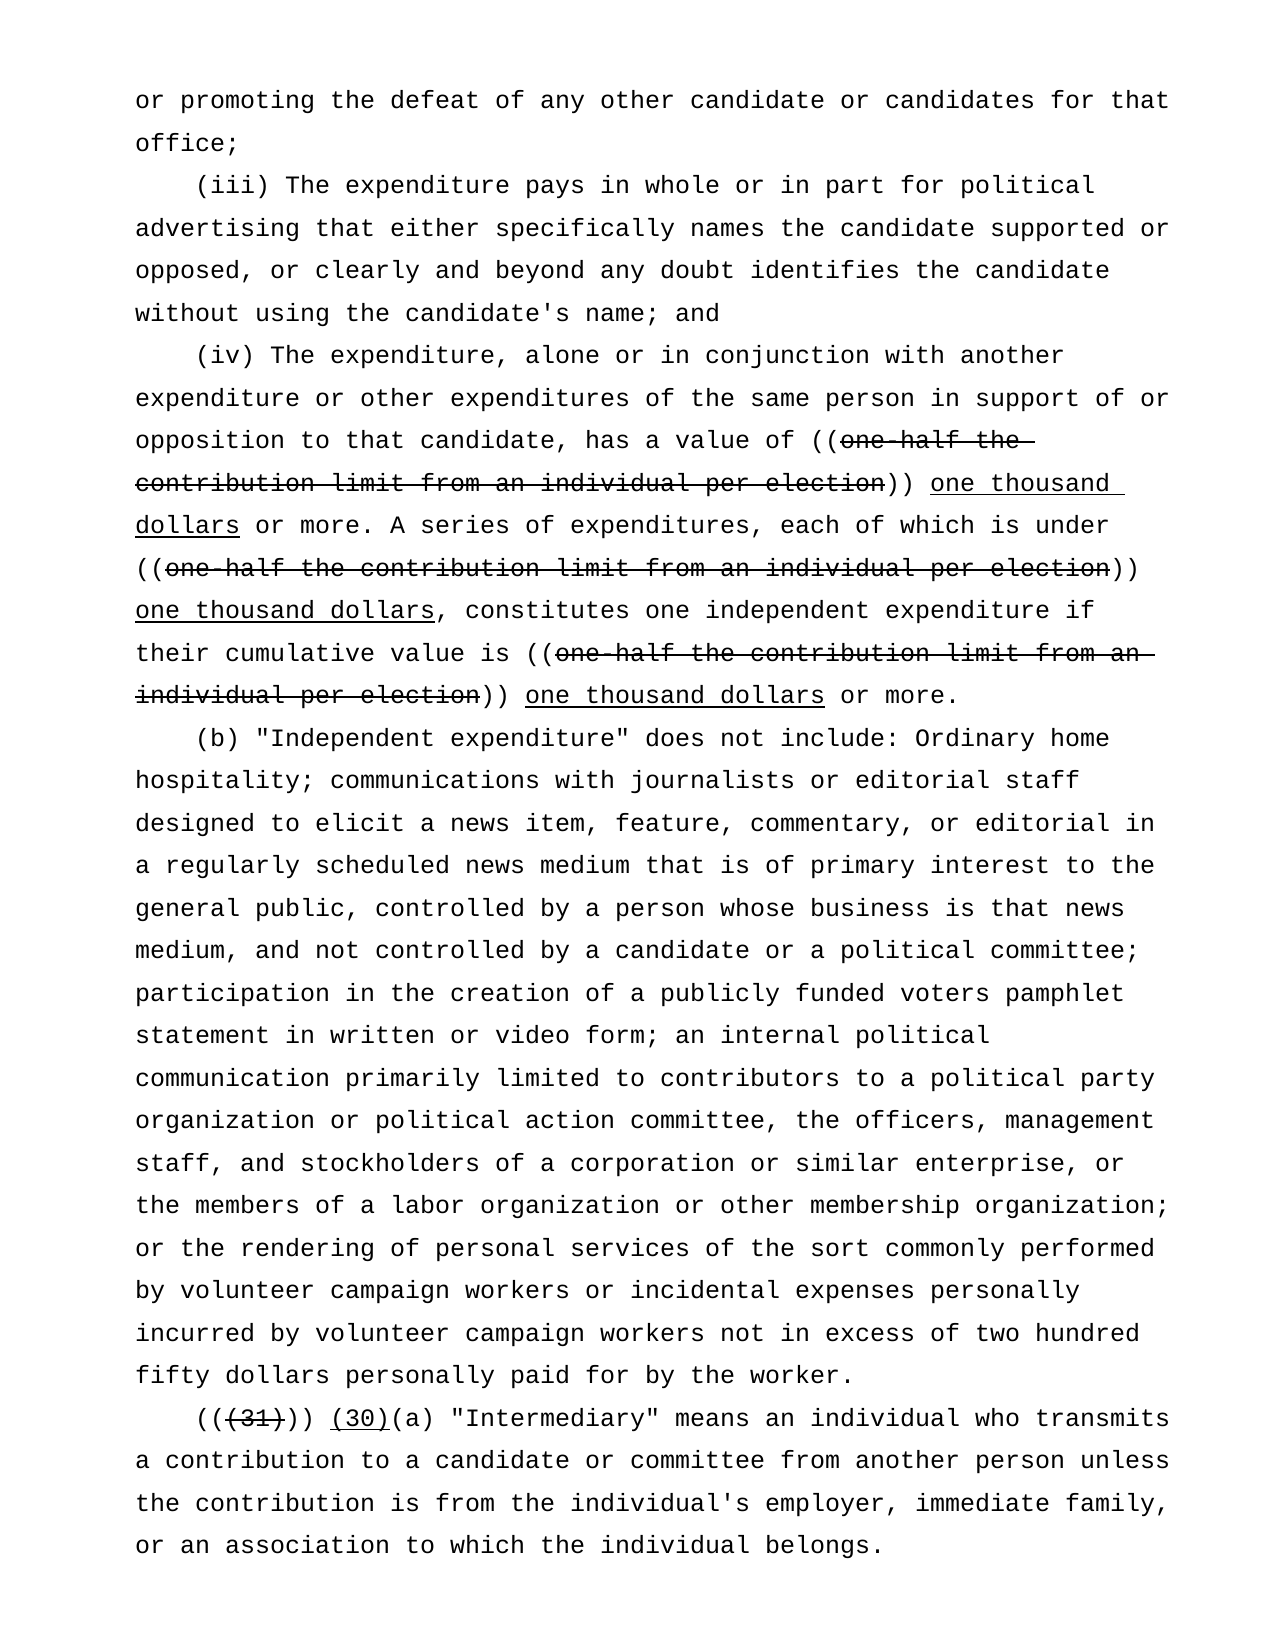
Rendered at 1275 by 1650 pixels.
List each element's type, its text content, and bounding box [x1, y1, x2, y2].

text (iii) The expenditure pays in whole or in part for political advertising that either specifically names the candidate supported or opposed, or clearly and beyond any doubt identifies the candidate without using the candidate's name; and [135, 160, 1170, 330]
text (iv) The expenditure, alone or in conjunction with another expenditure or other expenditures of the same person in support of or opposition to that candidate, has a value of ((one-half the contribution limit from an individual per election)) one thousand dollars or more. A series of expenditures, each of which is under ((one-half the contribution limit from an individual per election)) one thousand dollars, constitutes one independent expenditure if their cumulative value is ((one-half the contribution limit from an individual per election)) one thousand dollars or more. [135, 330, 1170, 712]
text (b) "Independent expenditure" does not include: Ordinary home hospitality; communications with journalists or editorial staff designed to elicit a news item, feature, commentary, or editorial in a regularly scheduled news medium that is of primary interest to the general public, controlled by a person whose business is that news medium, and not controlled by a candidate or a political committee; participation in the creation of a publicly funded voters pamphlet statement in written or video form; an internal political communication primarily limited to contributors to a political party organization or political action committee, the officers, management staff, and stockholders of a corporation or similar enterprise, or the members of a labor organization or other membership organization; or the rendering of personal services of the sort commonly performed by volunteer campaign workers or incidental expenses personally incurred by volunteer campaign workers not in excess of two hundred fifty dollars personally paid for by the worker. [135, 712, 1170, 1392]
text (((31))) (30)(a) "Intermediary" means an individual who transmits a contribution to a candidate or committee from another person unless the contribution is from the individual's employer, immediate family, or an association to which the individual belongs. [135, 1392, 1170, 1562]
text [135, 75, 1170, 160]
